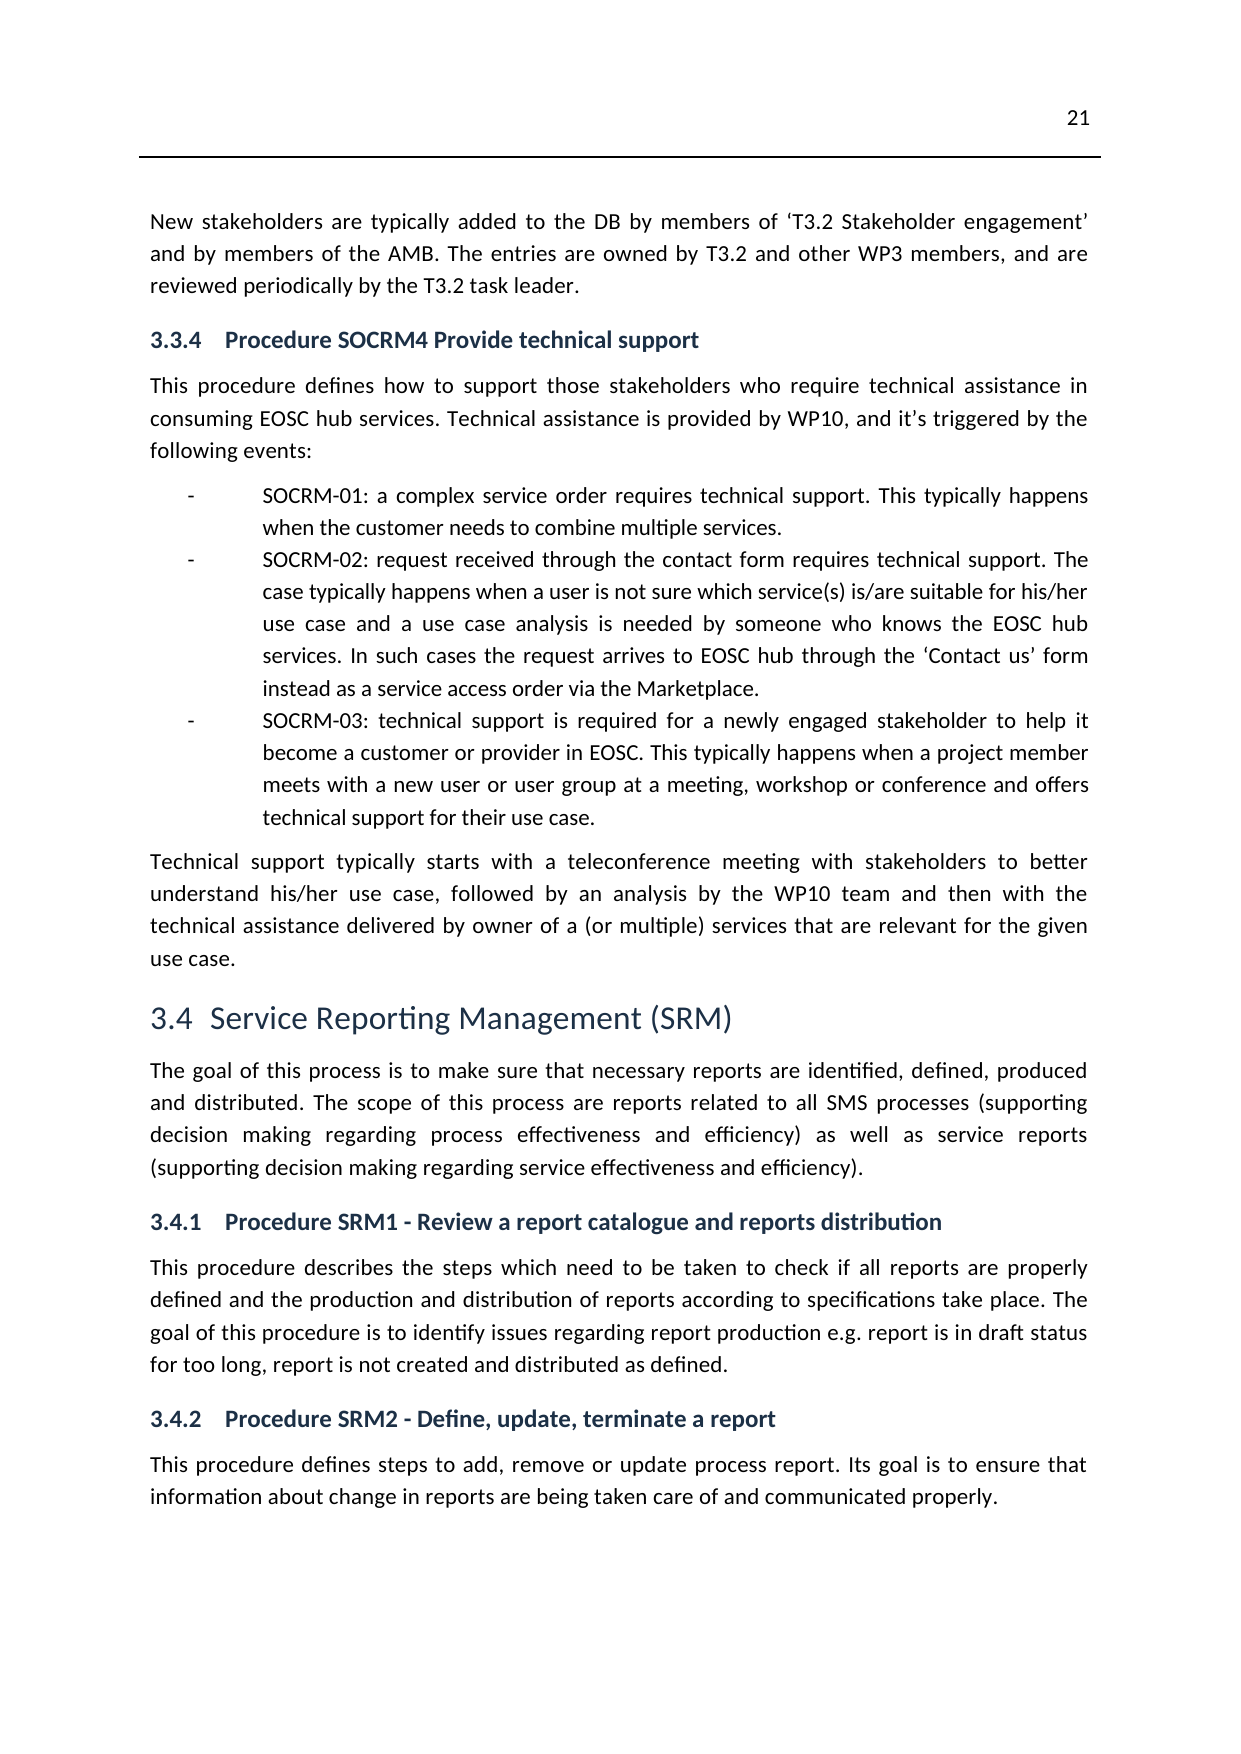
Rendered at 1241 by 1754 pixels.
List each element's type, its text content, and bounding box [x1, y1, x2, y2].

list SOCRM-01: a complex service order requires technical support. This typically happens when the customer needs to combine multiple services. [187, 481, 1090, 541]
subtitle Procedure SRM2 - Define, update, terminate a report [150, 1403, 1090, 1433]
text This procedure defines steps to add, remove or update process report. Its goal is to ensure that information about change in reports are being taken care of and communicated properly. [150, 1450, 1090, 1511]
text The goal of this process is to make sure that necessary reports are identified, defined, produced and distributed. The scope of this process are reports related to all SMS processes (supporting decision making regarding process effectiveness and efficiency) as well as service reports (supporting decision making regarding service effectiveness and efficiency). [150, 1056, 1090, 1181]
text Technical support typically starts with a teleconference meeting with stakeholders to better understand his/her use case, followed by an analysis by the WP10 team and then with the technical assistance delivered by owner of a (or multiple) services that are relevant for the given use case. [150, 847, 1090, 972]
subtitle Procedure SOCRM4 Provide technical support [150, 324, 1090, 355]
list SOCRM-02: request received through the contact form requires technical support. The case typically happens when a user is not sure which service(s) is/are suitable for his/her use case and a use case analysis is needed by someone who knows the EOSC hub services. In such cases the request arrives to EOSC hub through the ‘Contact us’ form instead as a service access order via the Marketplace. [187, 545, 1090, 702]
text This procedure defines how to support those stakeholders who require technical assistance in consuming EOSC hub services. Technical assistance is provided by WP10, and it’s triggered by the following events: [150, 372, 1090, 464]
text This procedure describes the steps which need to be taken to check if all reports are properly defined and the production and distribution of reports according to specifications take place. The goal of this procedure is to identify issues regarding report production e.g. report is in draft status for too long, report is not created and distributed as defined. [150, 1253, 1090, 1378]
text New stakeholders are typically added to the DB by members of ‘T3.2 Stakeholder engagement’ and by members of the AMB. The entries are owned by T3.2 and other WP3 members, and are reviewed periodically by the T3.2 task leader. [150, 207, 1090, 299]
subtitle Service Reporting Management (SRM) [150, 997, 1090, 1038]
subtitle Procedure SRM1 - Review a report catalogue and reports distribution [150, 1206, 1090, 1236]
list SOCRM-03: technical support is required for a newly engaged stakeholder to help it become a customer or provider in EOSC. This typically happens when a project member meets with a new user or user group at a meeting, workshop or conference and offers technical support for their use case. [187, 706, 1090, 831]
